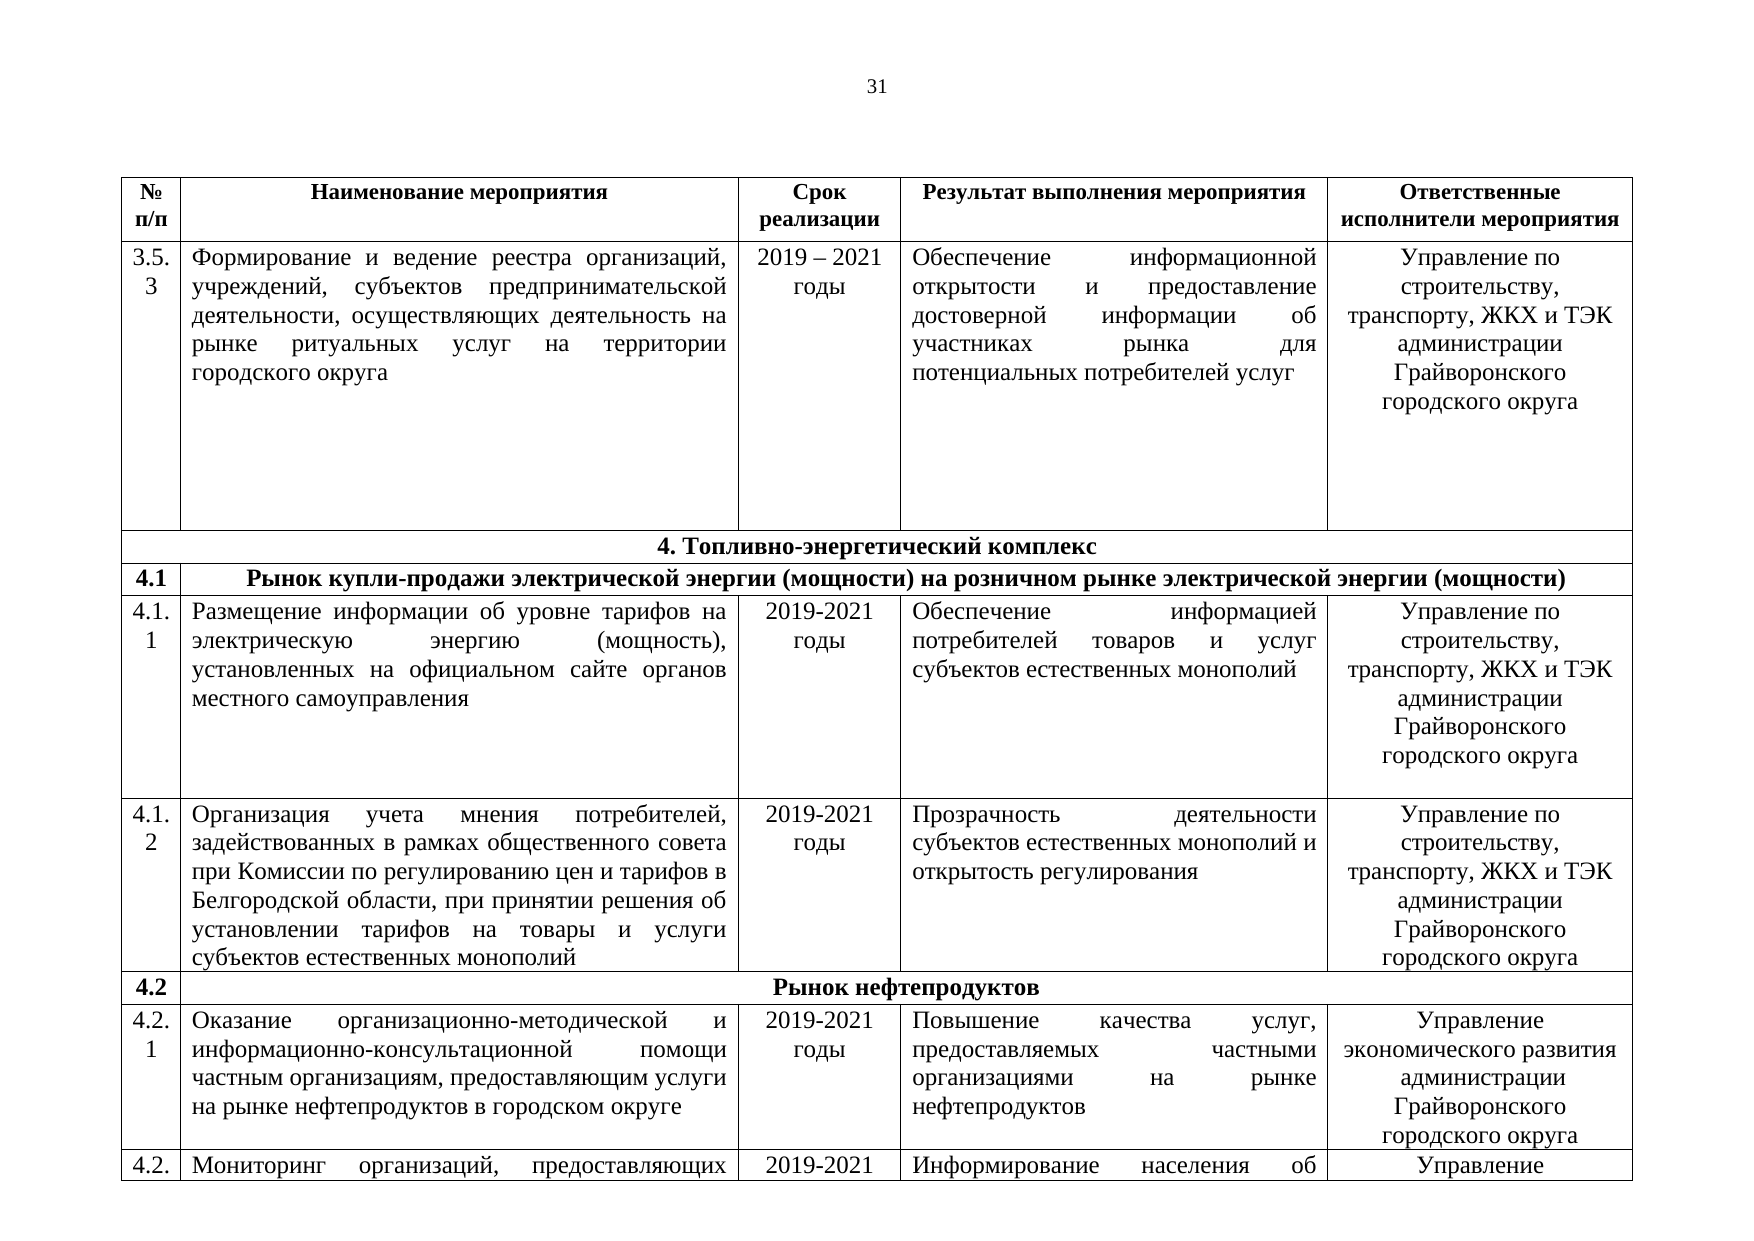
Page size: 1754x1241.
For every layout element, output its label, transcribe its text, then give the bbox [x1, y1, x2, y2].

table_cell Прозрачность деятельности субъектов естественных монополий и открытость регулирования [901, 799, 1327, 971]
table_header Наименование мероприятия [181, 178, 738, 241]
table_cell 4.1.2 [122, 799, 180, 971]
table_cell 4.1 [122, 564, 180, 595]
table_cell Повышение качества услуг, предоставляемых частными организациями на рынке нефтепродуктов [901, 1005, 1327, 1149]
table_cell Организация учета мнения потребителей, задействованных в рамках общественного совета при Комиссии по регулированию цен и тарифов в Белгородской области, при принятии решения об установлении тарифов на товары и услуги субъектов естественных монополий [181, 799, 738, 971]
table_cell Управление по строительству, транспорту, ЖКХ и ТЭК администрации Грайворонского городского округа [1328, 596, 1632, 798]
table_cell Обеспечение информационной открытости и предоставление достоверной информации об участниках рынка для потенциальных потребителей услуг [901, 242, 1327, 530]
table_header Результат выполнения мероприятия [901, 178, 1327, 241]
table_cell 4.2 [122, 972, 180, 1004]
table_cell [1328, 242, 1632, 530]
table_cell 4.2.1 [122, 1005, 180, 1149]
table_cell Управление по строительству, транспорту, ЖКХ и ТЭК администрации Грайворонского городского округа [1328, 799, 1632, 971]
table_cell 2019-2021 годы [739, 1150, 900, 1180]
table_cell Оказание организационно-методической и информационно-консультационной помощи частным организациям, предоставляющим услуги на рынке нефтепродуктов в городском округе [181, 1005, 738, 1149]
table_header № п/п [122, 178, 180, 241]
table_cell Размещение информации об уровне тарифов на электрическую энергию (мощность), установленных на официальном сайте органов местного самоуправления [181, 596, 738, 798]
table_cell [901, 1150, 1327, 1180]
table_cell 3.5.3 [122, 242, 180, 530]
table_cell Рынок нефтепродуктов [181, 972, 1632, 1004]
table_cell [181, 1150, 738, 1180]
table_cell 4. Топливно-энергетический комплекс [122, 531, 1632, 562]
table_cell 2019-2021 годы [739, 596, 900, 798]
table_cell Обеспечение информацией потребителей товаров и услуг субъектов естественных монополий [901, 596, 1327, 798]
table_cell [1328, 1005, 1632, 1149]
table_cell Формирование и ведение реестра организаций, учреждений, субъектов предпринимательской деятельности, осуществляющих деятельность на рынке ритуальных услуг на территории городского округа [181, 242, 738, 530]
table_cell 2019-2021 годы [739, 1005, 900, 1149]
table_cell 4.1.1 [122, 596, 180, 798]
table_cell 2019-2021 годы [739, 799, 900, 971]
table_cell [1328, 1150, 1632, 1180]
table_cell 4.2.2 [122, 1150, 180, 1180]
table_header Срок реализации мероприятия [739, 178, 900, 241]
table_header Ответственные исполнители мероприятия [1328, 178, 1632, 241]
table_cell 2019 – 2021 годы [739, 242, 900, 530]
table_cell Рынок купли-продажи электрической энергии (мощности) на розничном рынке электрической энергии (мощности) [181, 564, 1632, 595]
